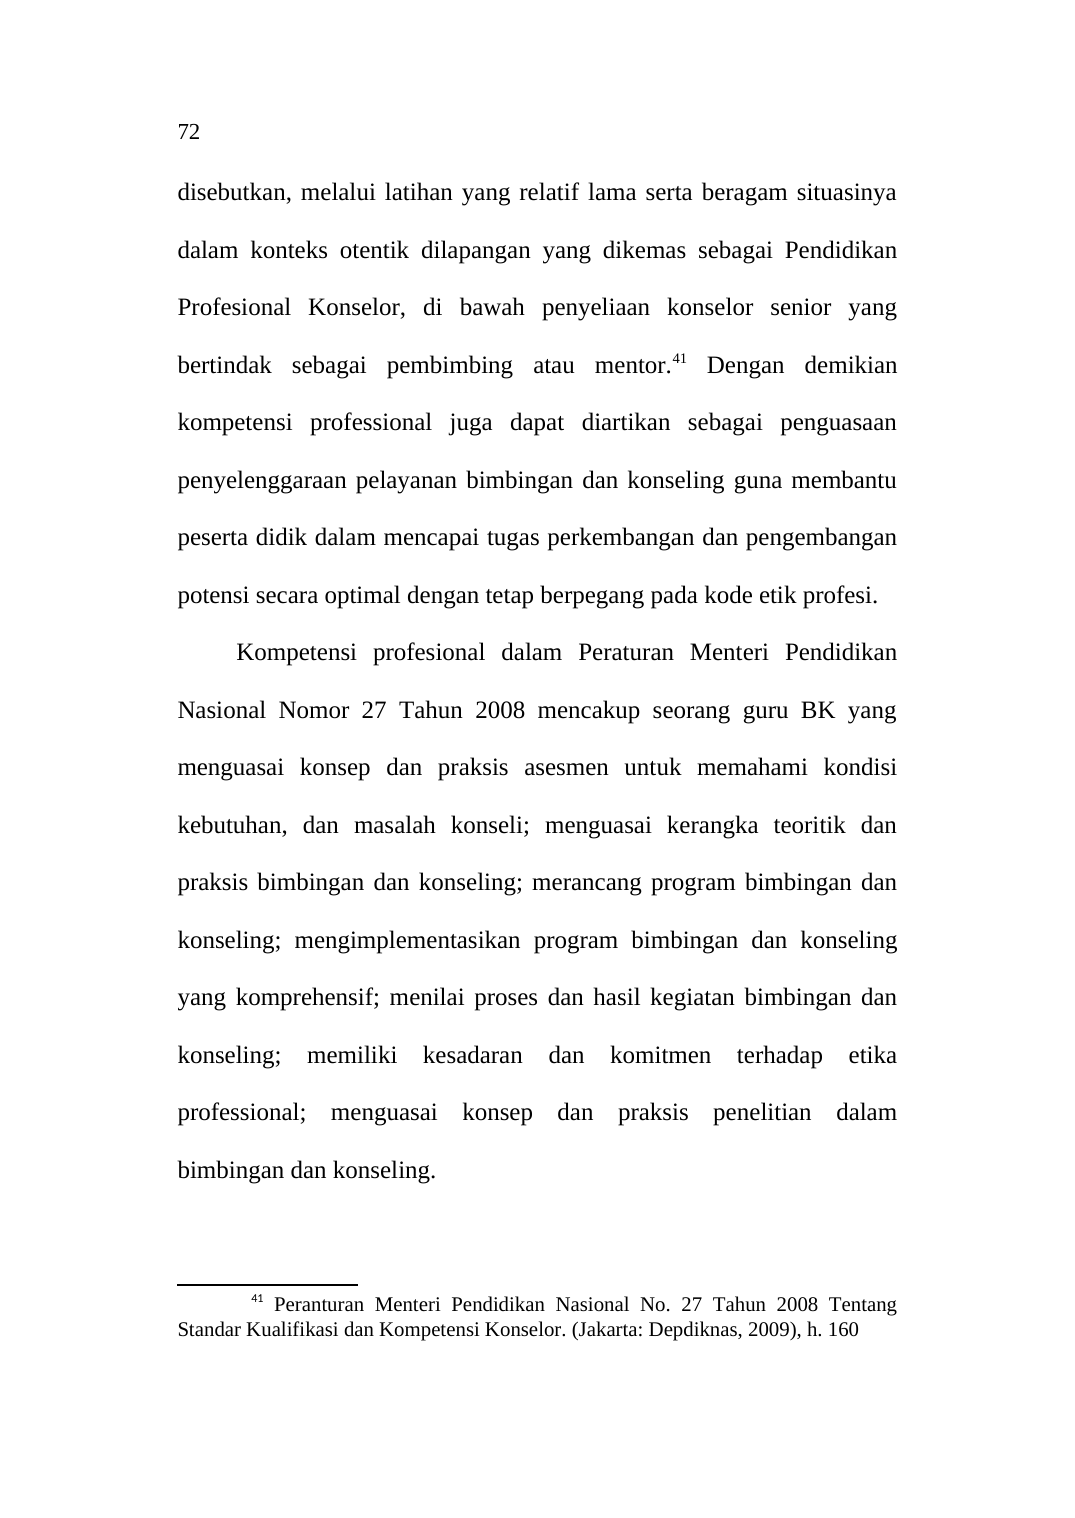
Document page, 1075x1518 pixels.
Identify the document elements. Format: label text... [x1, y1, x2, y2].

text Kompetensi profesional dalam Peraturan Menteri Pendidikan Nasional Nomor 27 Tahun 2008 mencakup seorang guru BK yang menguasai konsep dan praksis asesmen untuk memahami kondisi kebutuhan, dan masalah konseli; menguasai kerangka teoritik dan praksis bimbingan dan konseling; merancang program bimbingan dan konseling; mengimplementasikan program bimbingan dan konseling yang komprehensif; menilai proses dan hasil kegiatan bimbingan dan konseling; memiliki kesadaran dan komitmen terhadap etika professional; menguasai konsep dan praksis penelitian dalam bimbingan dan konseling. [177, 637, 898, 1183]
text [177, 177, 898, 608]
